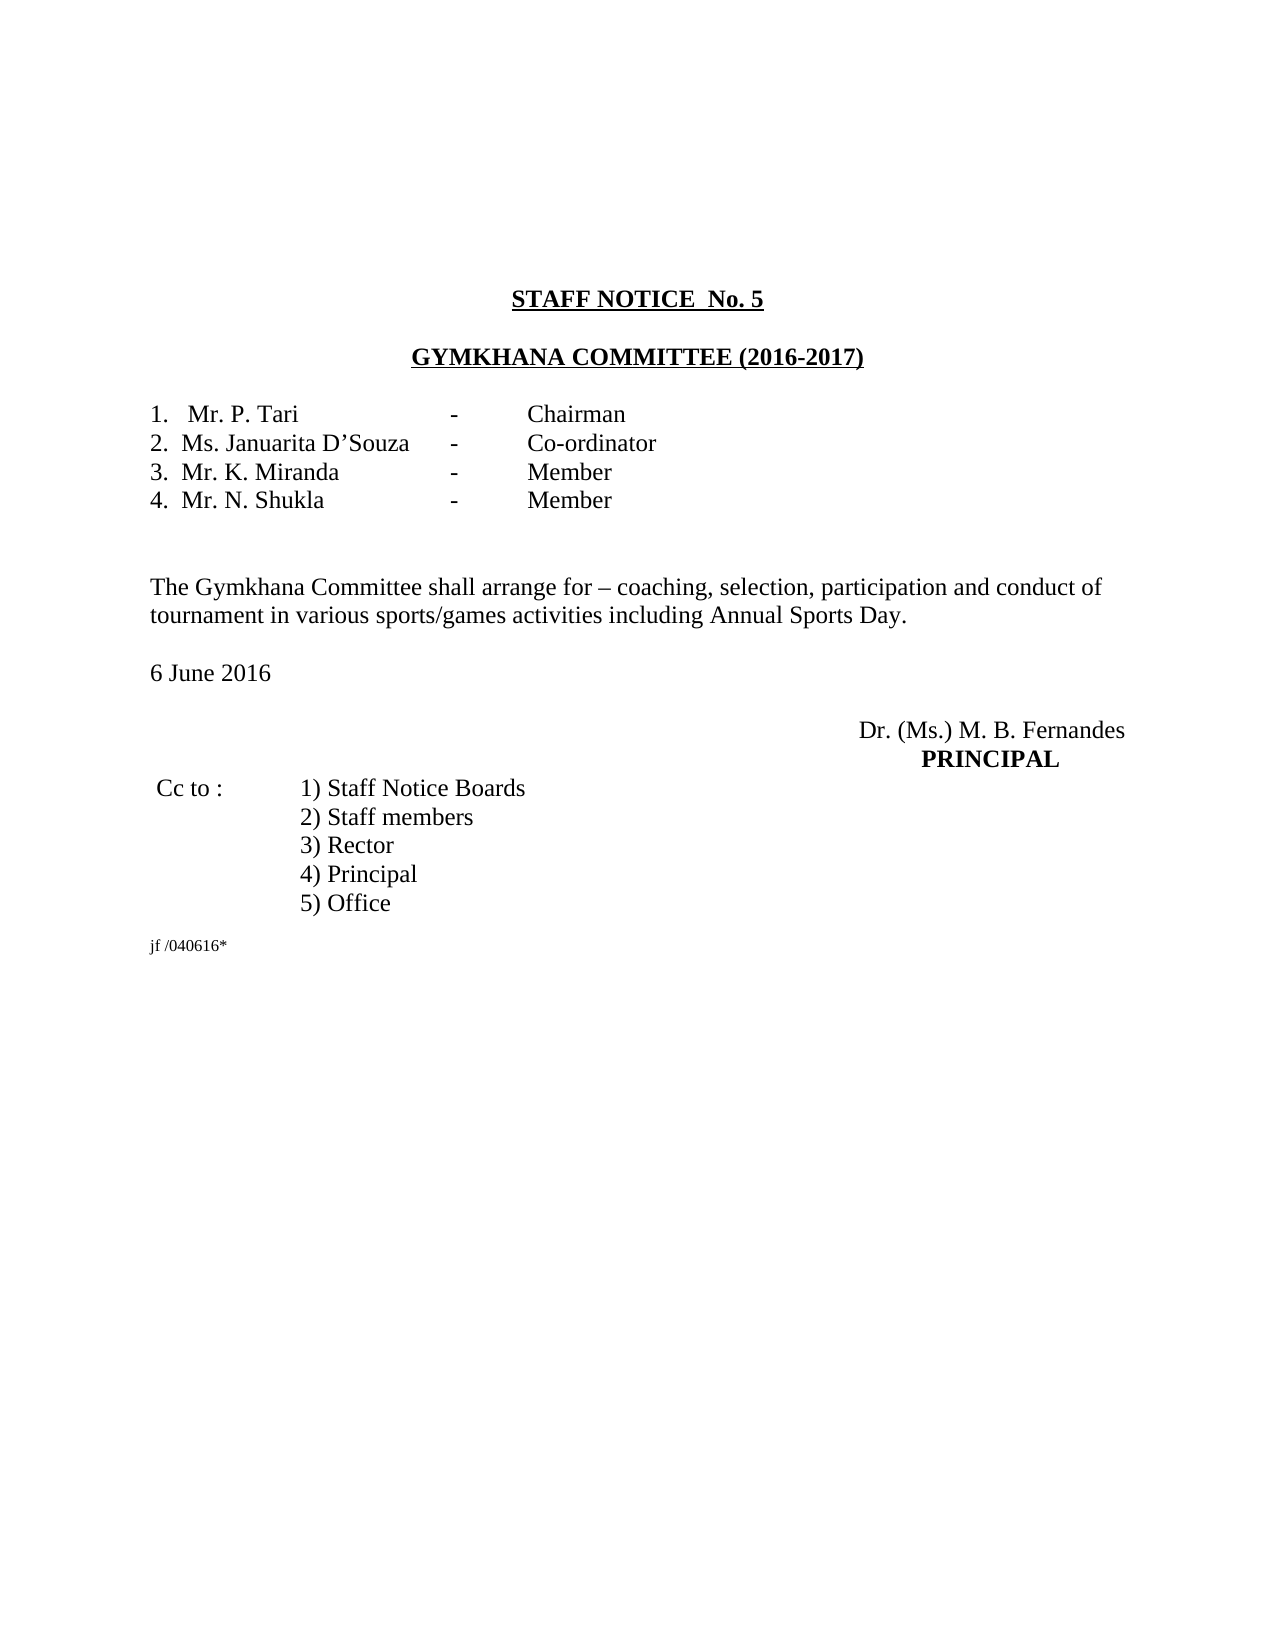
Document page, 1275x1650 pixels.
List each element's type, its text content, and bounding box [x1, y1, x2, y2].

text 3. Mr. K. Miranda - Member [150, 457, 1125, 485]
text 3) Rector [150, 830, 1125, 859]
text 5) Office [150, 888, 1125, 917]
text 4. Mr. N. Shukla - Member [150, 485, 1125, 514]
text The Gymkhana Committee shall arrange for – coaching, selection, participation and conduct of tournament in various sports/games activities including Annual Sports Day. [150, 572, 1125, 629]
text 6 June 2016 [150, 658, 1125, 687]
text STAFF NOTICE No. 5 [150, 284, 1125, 313]
list Mr. P. Tari - Chairman [150, 399, 1125, 428]
text Dr. (Ms.) M. B. Fernandes [150, 715, 1125, 744]
text PRINCIPAL [150, 744, 1125, 773]
text 4) Principal [150, 859, 1125, 888]
text GYMKHANA COMMITTEE (2016-2017) [150, 342, 1125, 370]
text jf /040616* [150, 936, 1125, 955]
text Cc to : 1) Staff Notice Boards [150, 773, 1125, 802]
text 2. Ms. Januarita D’Souza - Co-ordinator [150, 428, 1125, 457]
text 2) Staff members [150, 802, 1125, 830]
